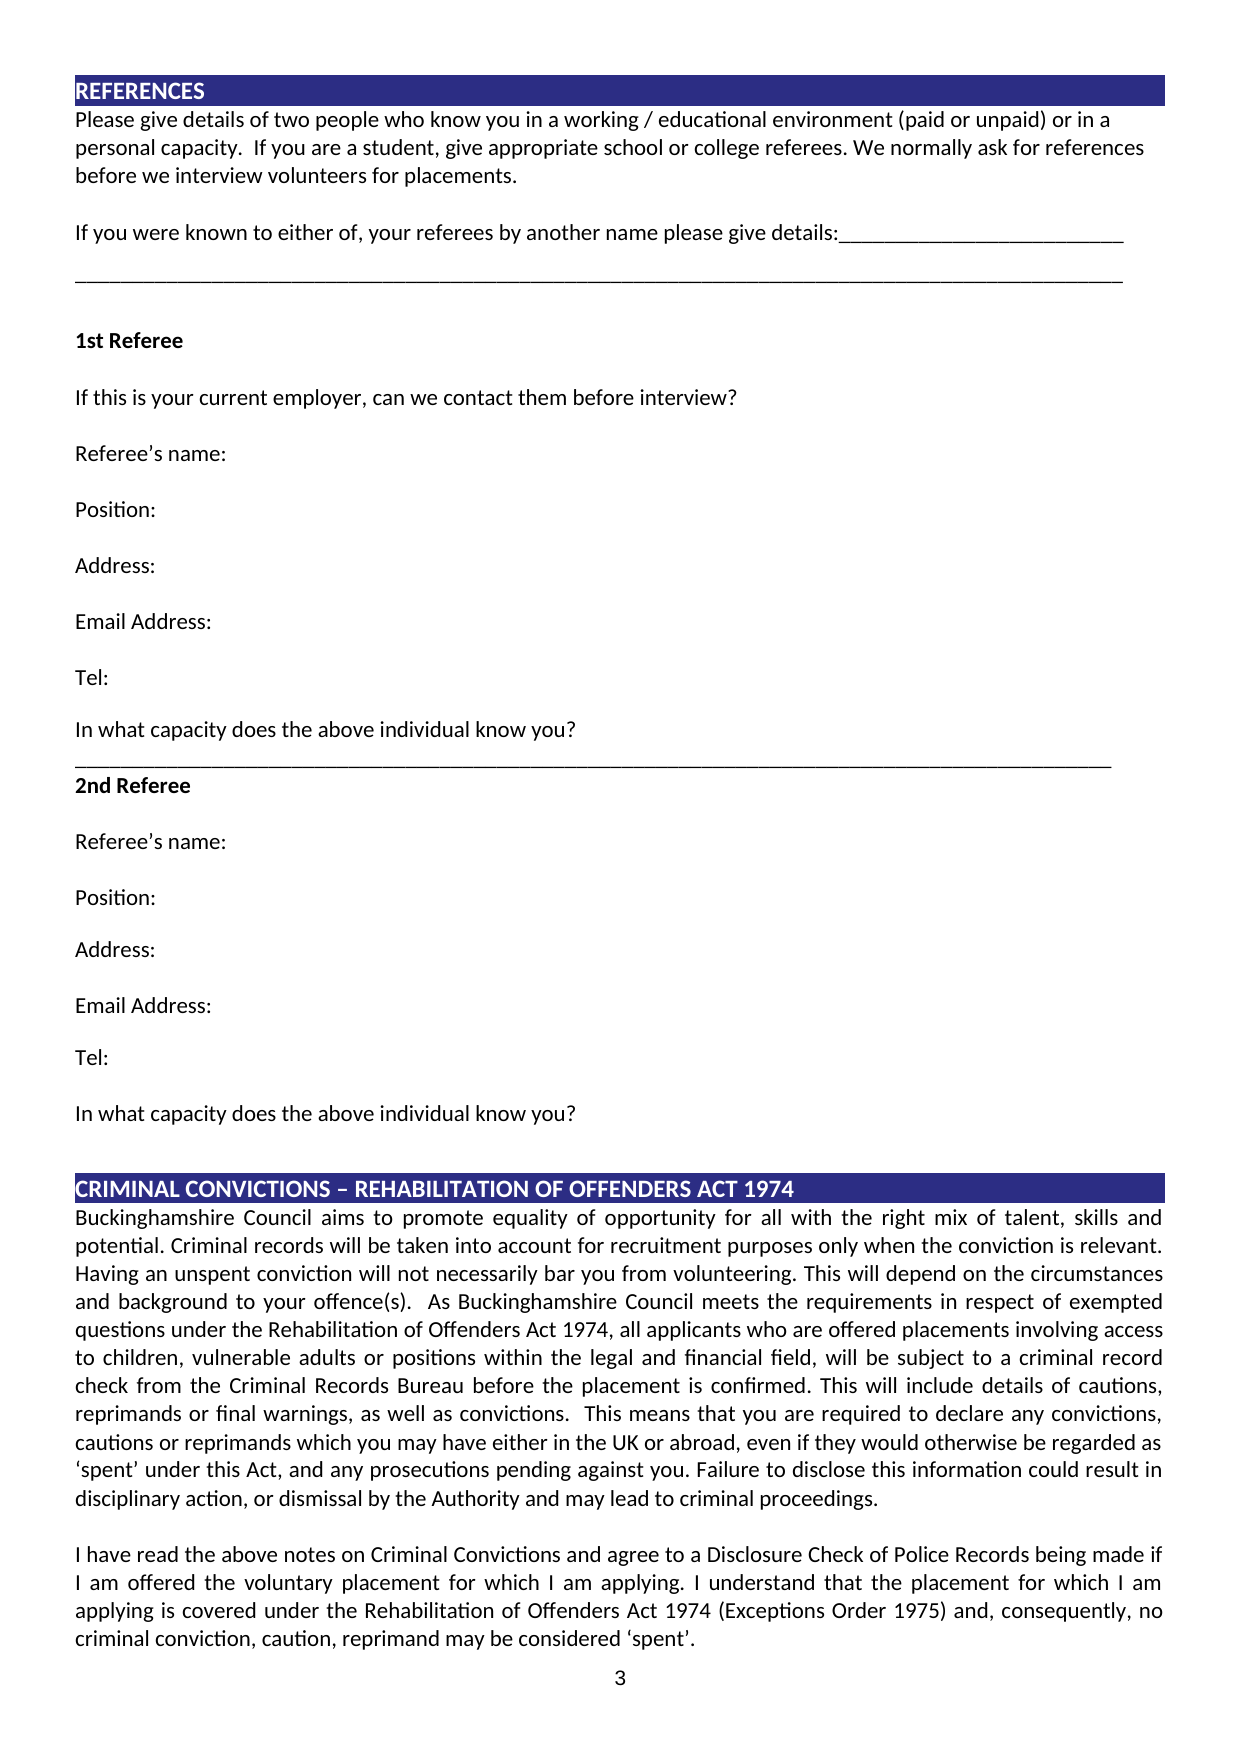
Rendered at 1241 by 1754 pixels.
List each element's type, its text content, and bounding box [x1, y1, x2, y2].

text Position: [75, 495, 1165, 523]
text Referee’s name: [75, 827, 1165, 855]
text If you were known to either of, your referees by another name please give details:_________________________ [75, 218, 1165, 246]
text In what capacity does the above individual know you? [75, 1099, 1165, 1127]
text Address: [75, 551, 1165, 579]
text If this is your current employer, can we contact them before interview? [75, 383, 1165, 411]
text Address: [75, 935, 1165, 963]
text Email Address: [75, 607, 1165, 635]
text 1st Referee [75, 327, 1165, 355]
text Please give details of two people who know you in a working / educational environment (paid or unpaid) or in a personal capacity. If you are a student, give appropriate school or college referees. We normally ask for references before we interview volunteers for placements. [75, 106, 1165, 189]
text Tel: [75, 663, 1165, 715]
text In what capacity does the above individual know you? [75, 715, 1165, 743]
text I have read the above notes on Criminal Convictions and agree to a Disclosure Check of Police Records being made if I am offered the voluntary placement for which I am applying. I understand that the placement for which I am applying is covered under the Rehabilitation of Offenders Act 1974 (Exceptions Order 1975) and, consequently, no criminal conviction, caution, reprimand may be considered ‘spent’. [75, 1540, 1165, 1652]
text Position: [75, 883, 1165, 911]
text Tel: [75, 1043, 1165, 1071]
text CRIMINAL CONVICTIONS – REHABILITATION OF OFFENDERS ACT 1974 [75, 1173, 1165, 1203]
text ___________________________________________________________________________________________ [75, 743, 1165, 771]
text Referee’s name: [75, 439, 1165, 467]
text 2nd Referee [75, 771, 1165, 799]
text Email Address: [75, 991, 1165, 1019]
text Buckinghamshire Council aims to promote equality of opportunity for all with the right mix of talent, skills and potential. Criminal records will be taken into account for recruitment purposes only when the conviction is relevant. Having an unspent conviction will not necessarily bar you from volunteering. This will depend on the circumstances and background to your offence(s). As Buckinghamshire Council meets the requirements in respect of exempted questions under the Rehabilitation of Offenders Act 1974, all applicants who are offered placements involving access to children, vulnerable adults or positions within the legal and financial field, will be subject to a criminal record check from the Criminal Records Bureau before the placement is confirmed. This will include details of cautions, reprimands or final warnings, as well as convictions. This means that you are required to declare any convictions, cautions or reprimands which you may have either in the UK or abroad, even if they would otherwise be regarded as ‘spent’ under this Act, and any prosecutions pending against you. Failure to disclose this information could result in disciplinary action, or dismissal by the Authority and may lead to criminal proceedings. [75, 1203, 1165, 1512]
text ____________________________________________________________________________________________ [75, 258, 1165, 286]
text REFERENCES [75, 75, 1165, 106]
